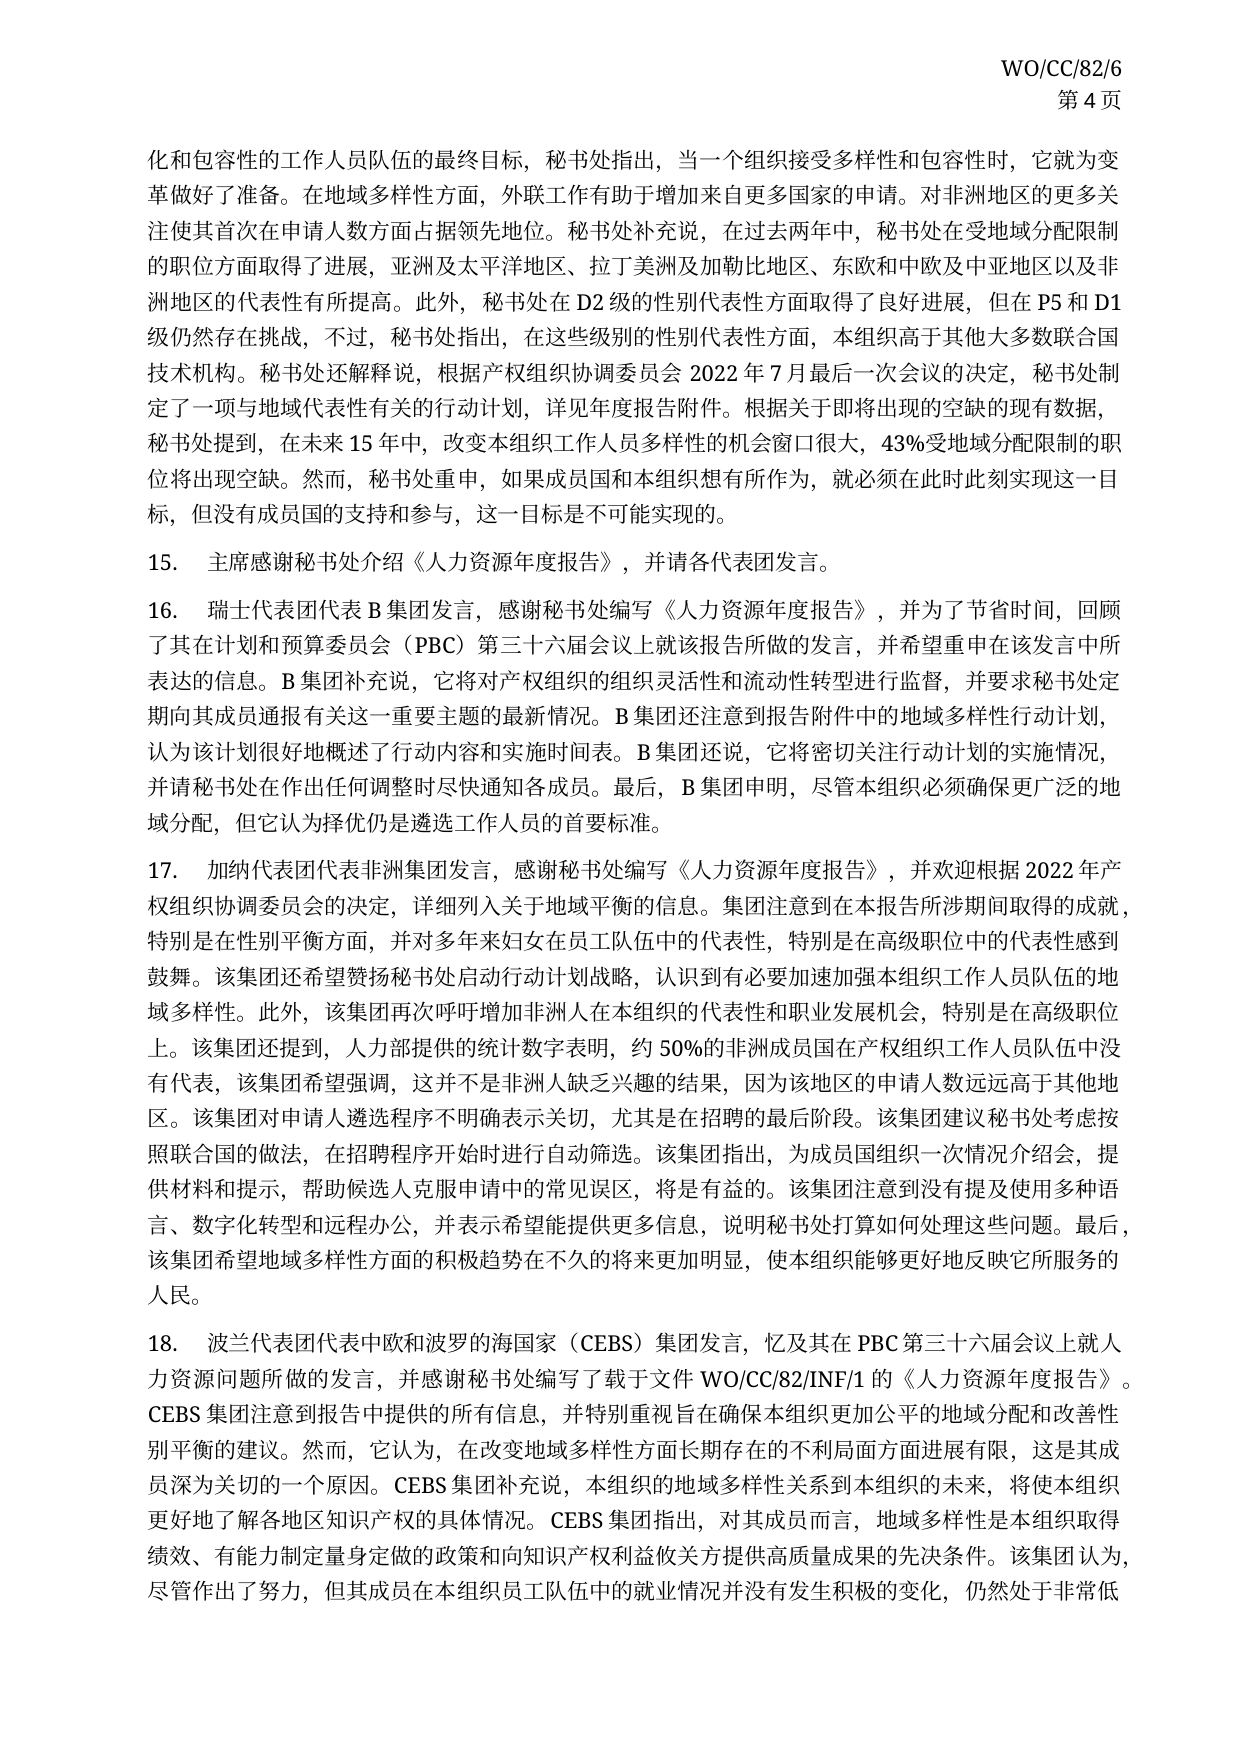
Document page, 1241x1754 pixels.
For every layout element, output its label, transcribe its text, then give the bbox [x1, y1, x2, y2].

text 加纳代表团代表非洲集团发言，感谢秘书处编写《人力资源年度报告》，并欢迎根据2022年产权组织协调委员会的决定，详细列入关于地域平衡的信息。集团注意到在本报告所涉期间取得的成就，特别是在性别平衡方面，并对多年来妇女在员工队伍中的代表性，特别是在高级职位中的代表性感到鼓舞。该集团还希望赞扬秘书处启动行动计划战略，认识到有必要加速加强本组织工作人员队伍的地域多样性。此外，该集团再次呼吁增加非洲人在本组织的代表性和职业发展机会，特别是在高级职位上。该集团还提到，人力部提供的统计数字表明，约50%的非洲成员国在产权组织工作人员队伍中没有代表，该集团希望强调，这并不是非洲人缺乏兴趣的结果，因为该地区的申请人数远远高于其他地区。该集团对申请人遴选程序不明确表示关切，尤其是在招聘的最后阶段。该集团建议秘书处考虑按照联合国的做法，在招聘程序开始时进行自动筛选。该集团指出，为成员国组织一次情况介绍会，提供材料和提示，帮助候选人克服申请中的常见误区，将是有益的。该集团注意到没有提及使用多种语言、数字化转型和远程办公，并表示希望能提供更多信息，说明秘书处打算如何处理这些问题。最后，该集团希望地域多样性方面的积极趋势在不久的将来更加明显，使本组织能够更好地反映它所服务的人民。 [148, 850, 1122, 1310]
text 瑞士代表团代表B集团发言，感谢秘书处编写《人力资源年度报告》，并为了节省时间，回顾了其在计划和预算委员会（PBC）第三十六届会议上就该报告所做的发言，并希望重申在该发言中所表达的信息。B集团补充说，它将对产权组织的组织灵活性和流动性转型进行监督，并要求秘书处定期向其成员通报有关这一重要主题的最新情况。B集团还注意到报告附件中的地域多样性行动计划，认为该计划很好地概述了行动内容和实施时间表。B集团还说，它将密切关注行动计划的实施情况，并请秘书处在作出任何调整时尽快通知各成员。最后，B集团申明，尽管本组织必须确保更广泛的地域分配，但它认为择优仍是遴选工作人员的首要标准。 [148, 589, 1122, 837]
text 主席感谢秘书处介绍《人力资源年度报告》，并请各代表团发言。 [148, 541, 1122, 577]
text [148, 139, 1122, 529]
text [148, 1323, 1122, 1606]
